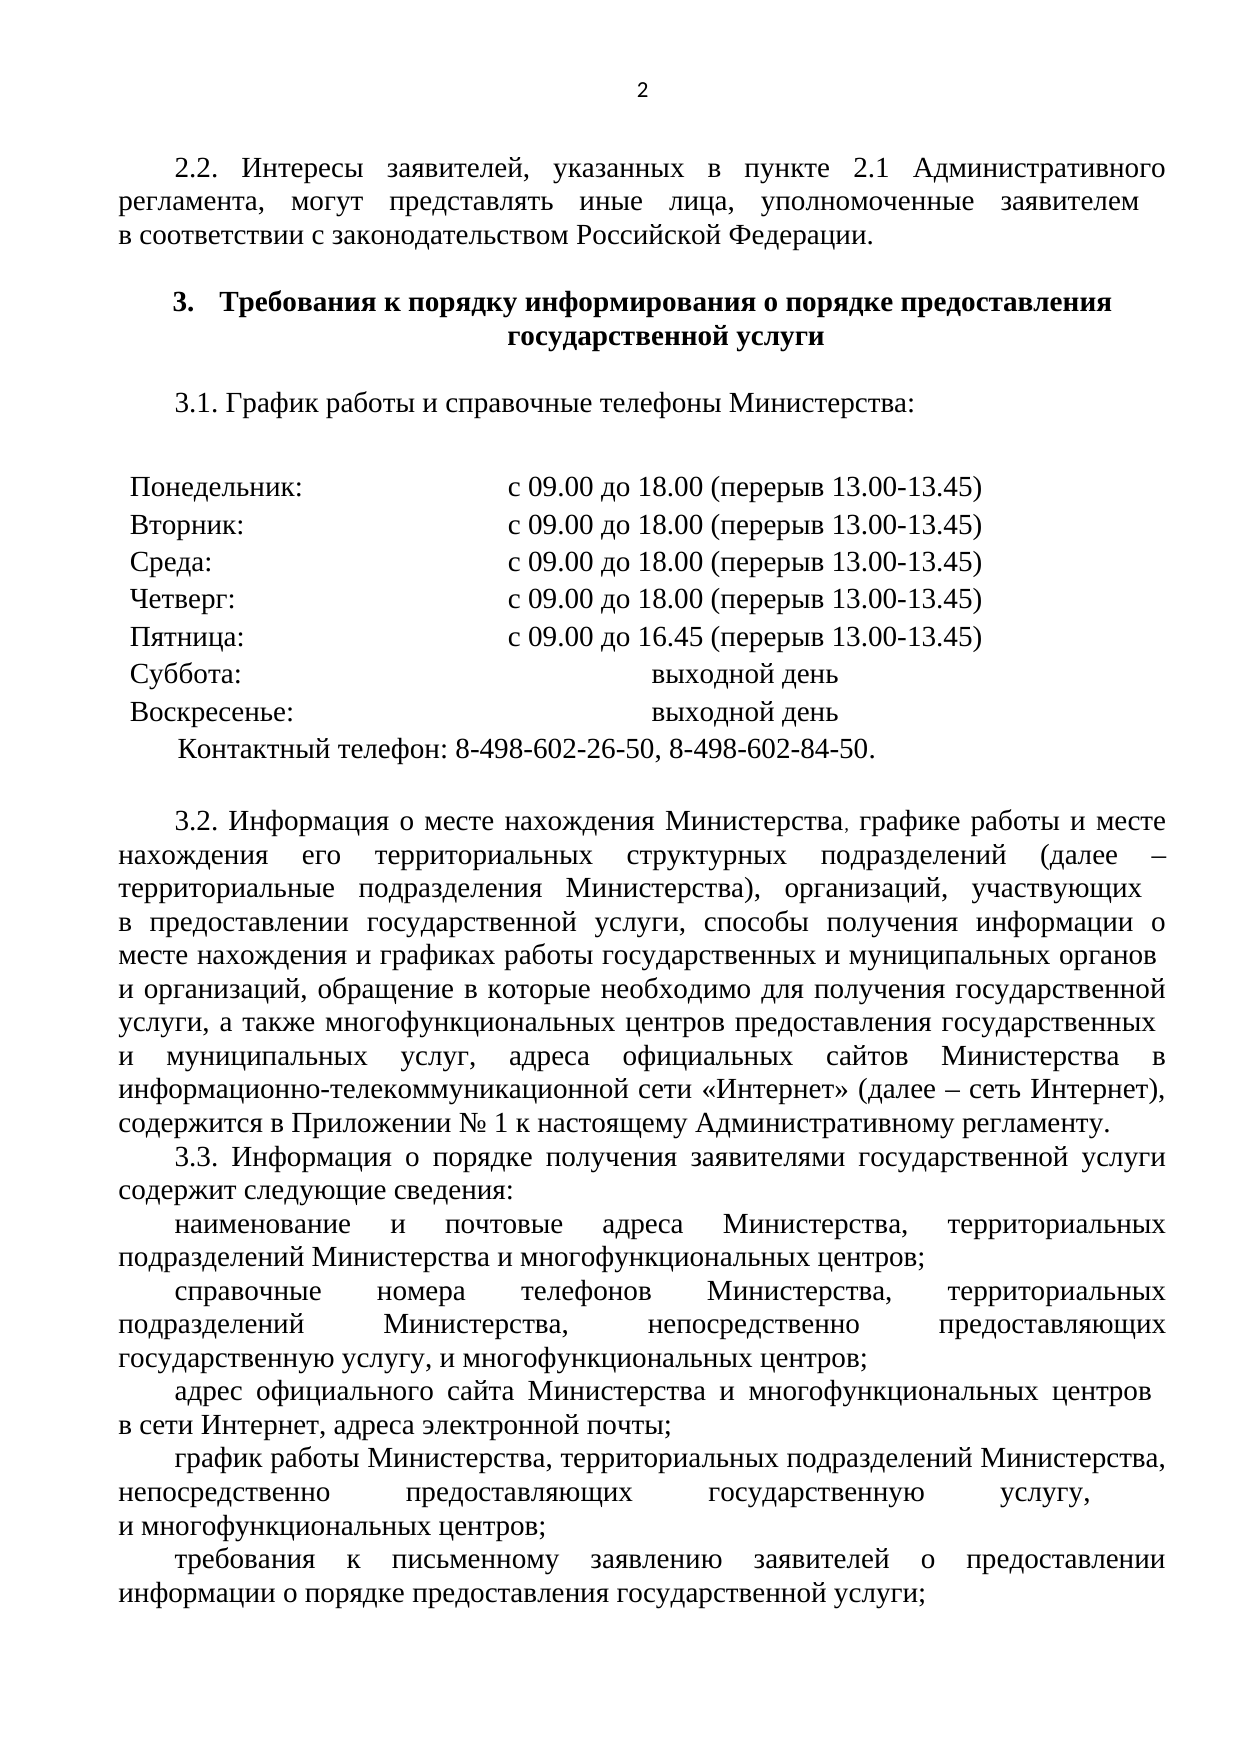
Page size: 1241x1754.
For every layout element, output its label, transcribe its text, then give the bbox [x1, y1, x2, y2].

table_cell с 09.00 до 18.00 (перерыв 13.00-13.45) [376, 544, 1114, 582]
table_cell Вторник: [118, 507, 376, 544]
table_header Понедельник: [118, 469, 376, 507]
text наименование и почтовые адреса Министерства, территориальных подразделений Министерства и многофункциональных центров; [118, 1206, 1167, 1273]
table_cell с 09.00 до 16.45 (перерыв 13.00-13.45) [376, 619, 1114, 656]
text адрес официального сайта Министерства и многофункциональных центров в сети Интернет, адреса электронной почты; [118, 1373, 1167, 1441]
table_cell выходной день [376, 694, 1114, 731]
text 3.2. Информация о месте нахождения Министерства, графике работы и месте нахождения его территориальных структурных подразделений (далее – территориальные подразделения Министерства), организаций, участвующих в предоставлении государственной услуги, способы получения информации о месте нахождения и графиках работы государственных и муниципальных органов и организаций, обращение в которые необходимо для получения государственной услуги, а также многофункциональных центров предоставления государственных и муниципальных услуг, адреса официальных сайтов Министерства в информационно-телекоммуникационной сети «Интернет» (далее – сеть Интернет), содержится в Приложении № 1 к настоящему Административному регламенту. [118, 803, 1167, 1139]
table_cell Пятница: [118, 619, 376, 656]
text 3.3. Информация о порядке получения заявителями государственной услуги содержит следующие сведения: [118, 1139, 1167, 1206]
text справочные номера телефонов Министерства, территориальных подразделений Министерства, непосредственно предоставляющих государственную услугу, и многофункциональных центров; [118, 1273, 1167, 1373]
text требования к письменному заявлению заявителей о предоставлении информации о порядке предоставления государственной услуги; [118, 1541, 1167, 1608]
text 2.2. Интересы заявителей, указанных в пункте 2.1 Административного регламента, могут представлять иные лица, уполномоченные заявителем в соответствии с законодательством Российской Федерации. [118, 150, 1167, 251]
table_cell Суббота: [118, 656, 376, 694]
text 3.1. График работы и справочные телефоны Министерства: [118, 385, 1167, 418]
table_cell с 09.00 до 18.00 (перерыв 13.00-13.45) [376, 582, 1114, 619]
table_cell Среда: [118, 544, 376, 582]
table_cell Воскресенье: [118, 694, 376, 731]
table_cell с 09.00 до 18.00 (перерыв 13.00-13.45) [376, 507, 1114, 544]
list Требования к порядку информирования о порядке предоставления государственной услуги [118, 284, 1167, 351]
table_cell выходной день [376, 656, 1114, 694]
table_header с 09.00 до 18.00 (перерыв 13.00-13.45) [376, 469, 1114, 507]
text Контактный телефон: 8-498-602-26-50, 8-498-602-84-50. [118, 731, 1167, 765]
text график работы Министерства, территориальных подразделений Министерства, непосредственно предоставляющих государственную услугу, и многофункциональных центров; [118, 1441, 1167, 1541]
table_cell Четверг: [118, 582, 376, 619]
